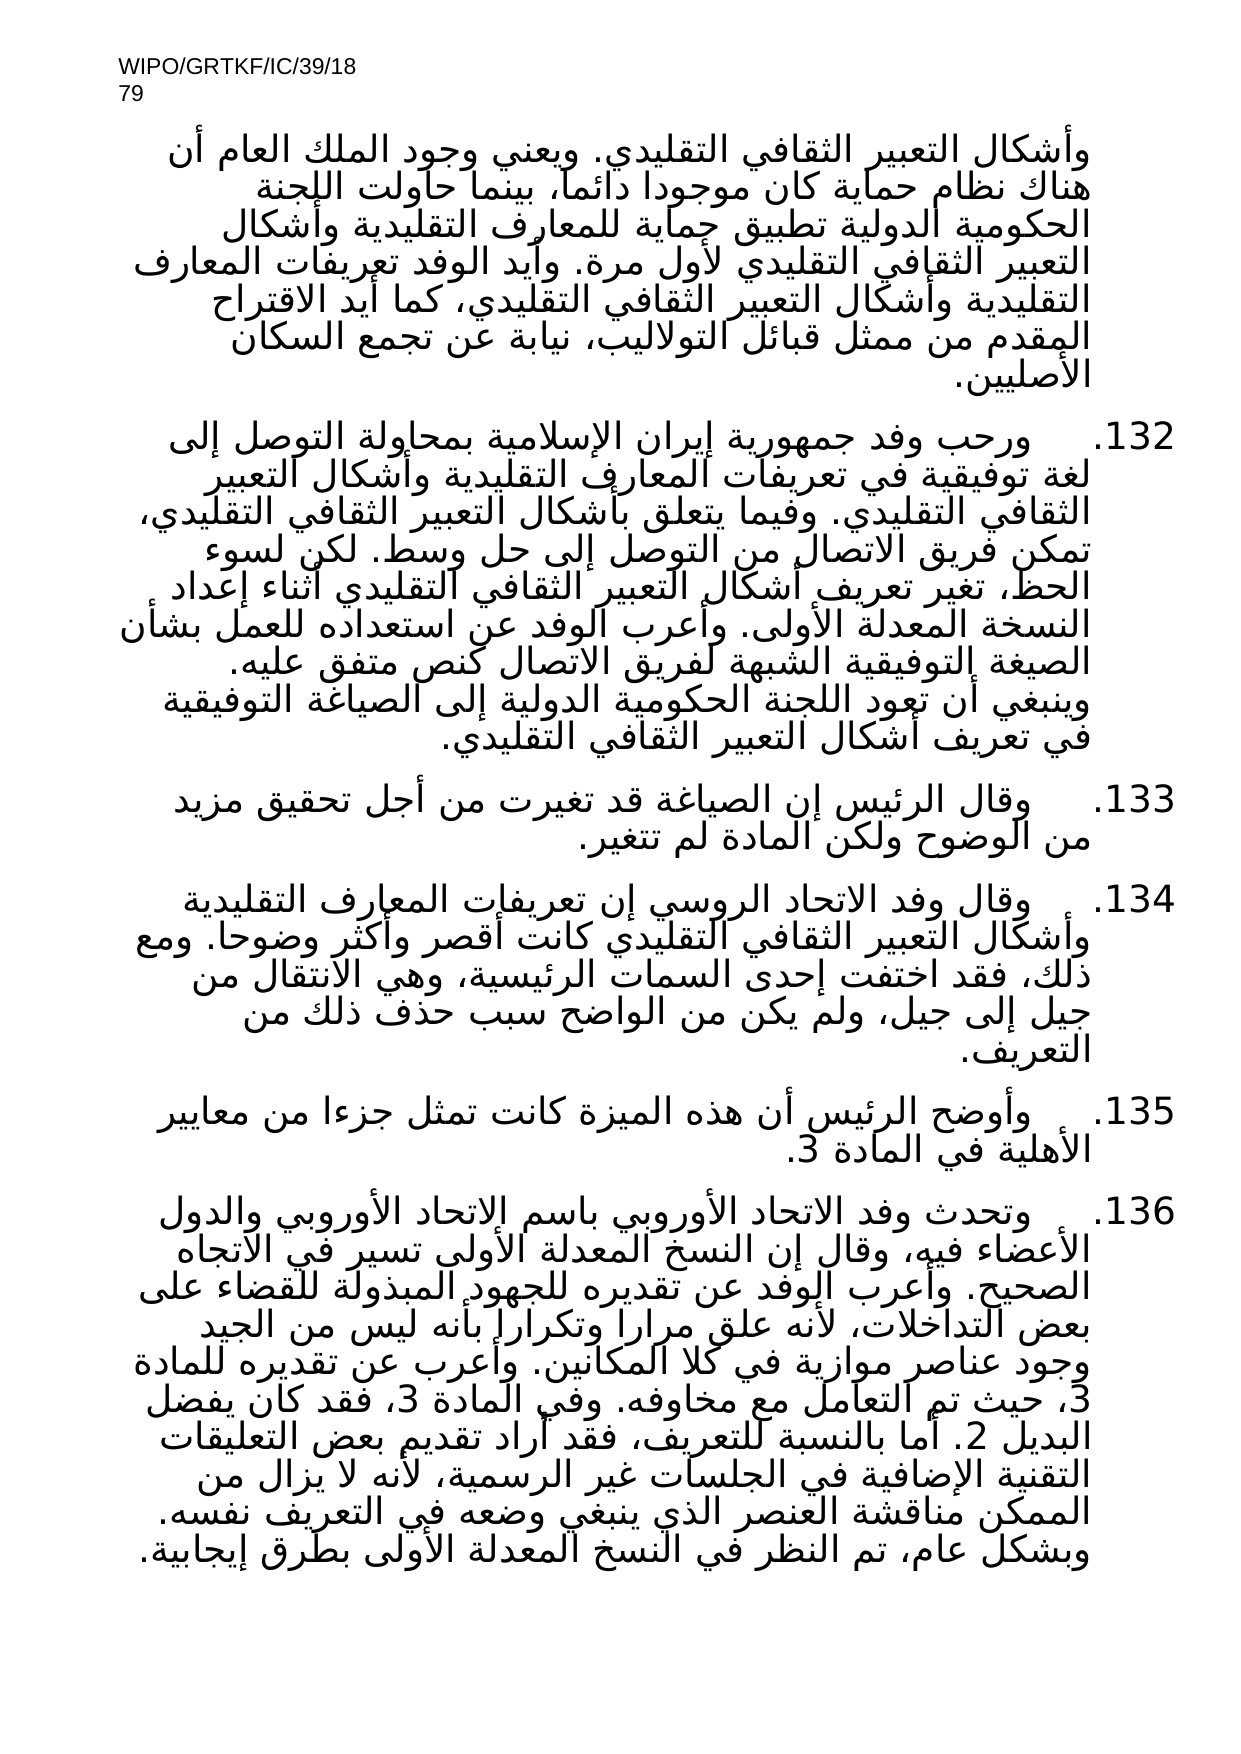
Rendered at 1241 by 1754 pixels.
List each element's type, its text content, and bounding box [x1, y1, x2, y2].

text وأوضح الرئيس أن هذه الميزة كانت تمثل جزءا من معايير الأهلية في المادة 3. [118, 1095, 1092, 1170]
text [118, 132, 1092, 395]
text ورحب وفد جمهورية إيران الإسلامية بمحاولة التوصل إلى لغة توفيقية في تعريفات المعارف التقليدية وأشكال التعبير الثقافي التقليدي. وفيما يتعلق بأشكال التعبير الثقافي التقليدي، تمكن فريق الاتصال من التوصل إلى حل وسط. لكن لسوء الحظ، تغير تعريف أشكال التعبير الثقافي التقليدي أثناء إعداد النسخة المعدلة الأولى. وأعرب الوفد عن استعداده للعمل بشأن الصيغة التوفيقية الشبهة لفريق الاتصال كنص متفق عليه. وينبغي أن تعود اللجنة الحكومية الدولية إلى الصياغة التوفيقية في تعريف أشكال التعبير الثقافي التقليدي. [118, 420, 1092, 757]
text وقال الرئيس إن الصياغة قد تغيرت من أجل تحقيق مزيد من الوضوح ولكن المادة لم تتغير. [118, 782, 1092, 857]
text وتحدث وفد الاتحاد الأوروبي باسم الاتحاد الأوروبي والدول الأعضاء فيه، وقال إن النسخ المعدلة الأولى تسير في الاتجاه الصحيح. وأعرب الوفد عن تقديره للجهود المبذولة للقضاء على بعض التداخلات، لأنه علق مرارا وتكرارا بأنه ليس من الجيد وجود عناصر موازية في كلا المكانين. وأعرب عن تقديره للمادة 3، حيث تم التعامل مع مخاوفه. وفي المادة 3، فقد كان يفضل البديل 2. أما بالنسبة للتعريف، فقد أراد تقديم بعض التعليقات التقنية الإضافية في الجلسات غير الرسمية، لأنه لا يزال من الممكن مناقشة العنصر الذي ينبغي وضعه في التعريف نفسه. وبشكل عام، تم النظر في النسخ المعدلة الأولى بطرق إيجابية. [118, 1195, 1092, 1570]
text وقال وفد الاتحاد الروسي إن تعريفات المعارف التقليدية وأشكال التعبير الثقافي التقليدي كانت أقصر وأكثر وضوحا. ومع ذلك، فقد اختفت إحدى السمات الرئيسية، وهي الانتقال من جيل إلى جيل، ولم يكن من الواضح سبب حذف ذلك من التعريف. [118, 882, 1092, 1070]
